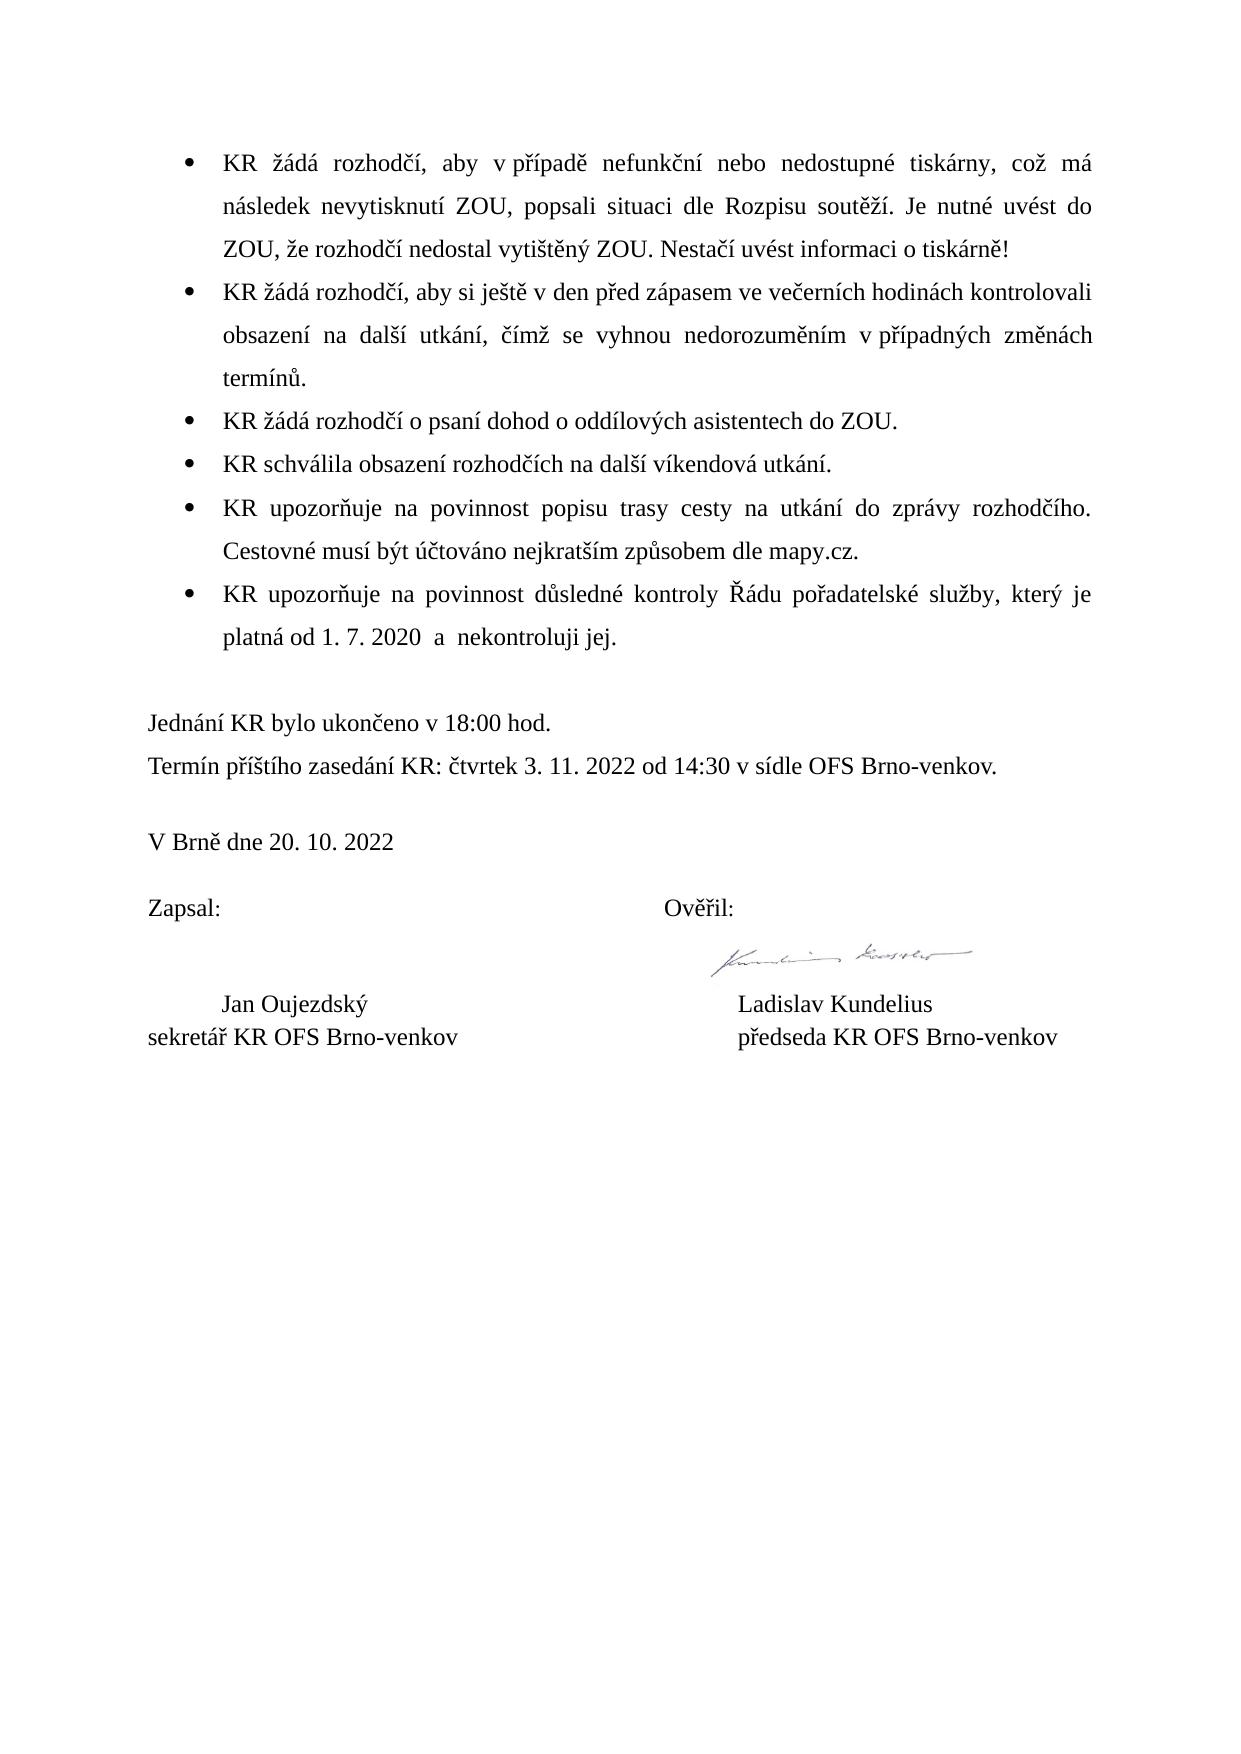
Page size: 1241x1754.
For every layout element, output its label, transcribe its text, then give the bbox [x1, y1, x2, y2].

text Jednání KR bylo ukončeno v 18:00 hod. [148, 708, 1093, 737]
list KR schválila obsazení rozhodčích na další víkendová utkání. [185, 449, 1093, 478]
text Termín příštího zasedání KR: čtvrtek 3. 11. 2022 od 14:30 v sídle OFS Brno-venkov. [148, 751, 1093, 780]
text Jan Oujezdský Ladislav Kundelius [148, 956, 1093, 1018]
list KR žádá rozhodčí o psaní dohod o oddílových asistentech do ZOU. [185, 406, 1093, 435]
list KR upozorňuje na povinnost popisu trasy cesty na utkání do zprávy rozhodčího. Cestovné musí být účtováno nejkratším způsobem dle mapy.cz. [185, 493, 1093, 564]
list KR žádá rozhodčí, aby si ještě v den před zápasem ve večerních hodinách kontrolovali obsazení na další utkání, čímž se vyhnou nedorozuměním v případných změnách termínů. [185, 277, 1093, 392]
text Zapsal: Ověřil: [148, 893, 1093, 952]
list KR žádá rozhodčí, aby v případě nefunkční nebo nedostupné tiskárny, což má následek nevytisknutí ZOU, popsali situaci dle Rozpisu soutěží. Je nutné uvést do ZOU, že rozhodčí nedostal vytištěný ZOU. Nestačí uvést informaci o tiskárně! [185, 148, 1093, 263]
picture [676, 939, 1011, 987]
text sekretář KR OFS Brno-venkov předseda KR OFS Brno-venkov [148, 1022, 1093, 1051]
text V Brně dne 20. 10. 2022 [148, 827, 1093, 856]
list KR upozorňuje na povinnost důsledné kontroly Řádu pořadatelské služby, který je platná od 1. 7. 2020 a nekontroluji jej. [185, 579, 1093, 651]
